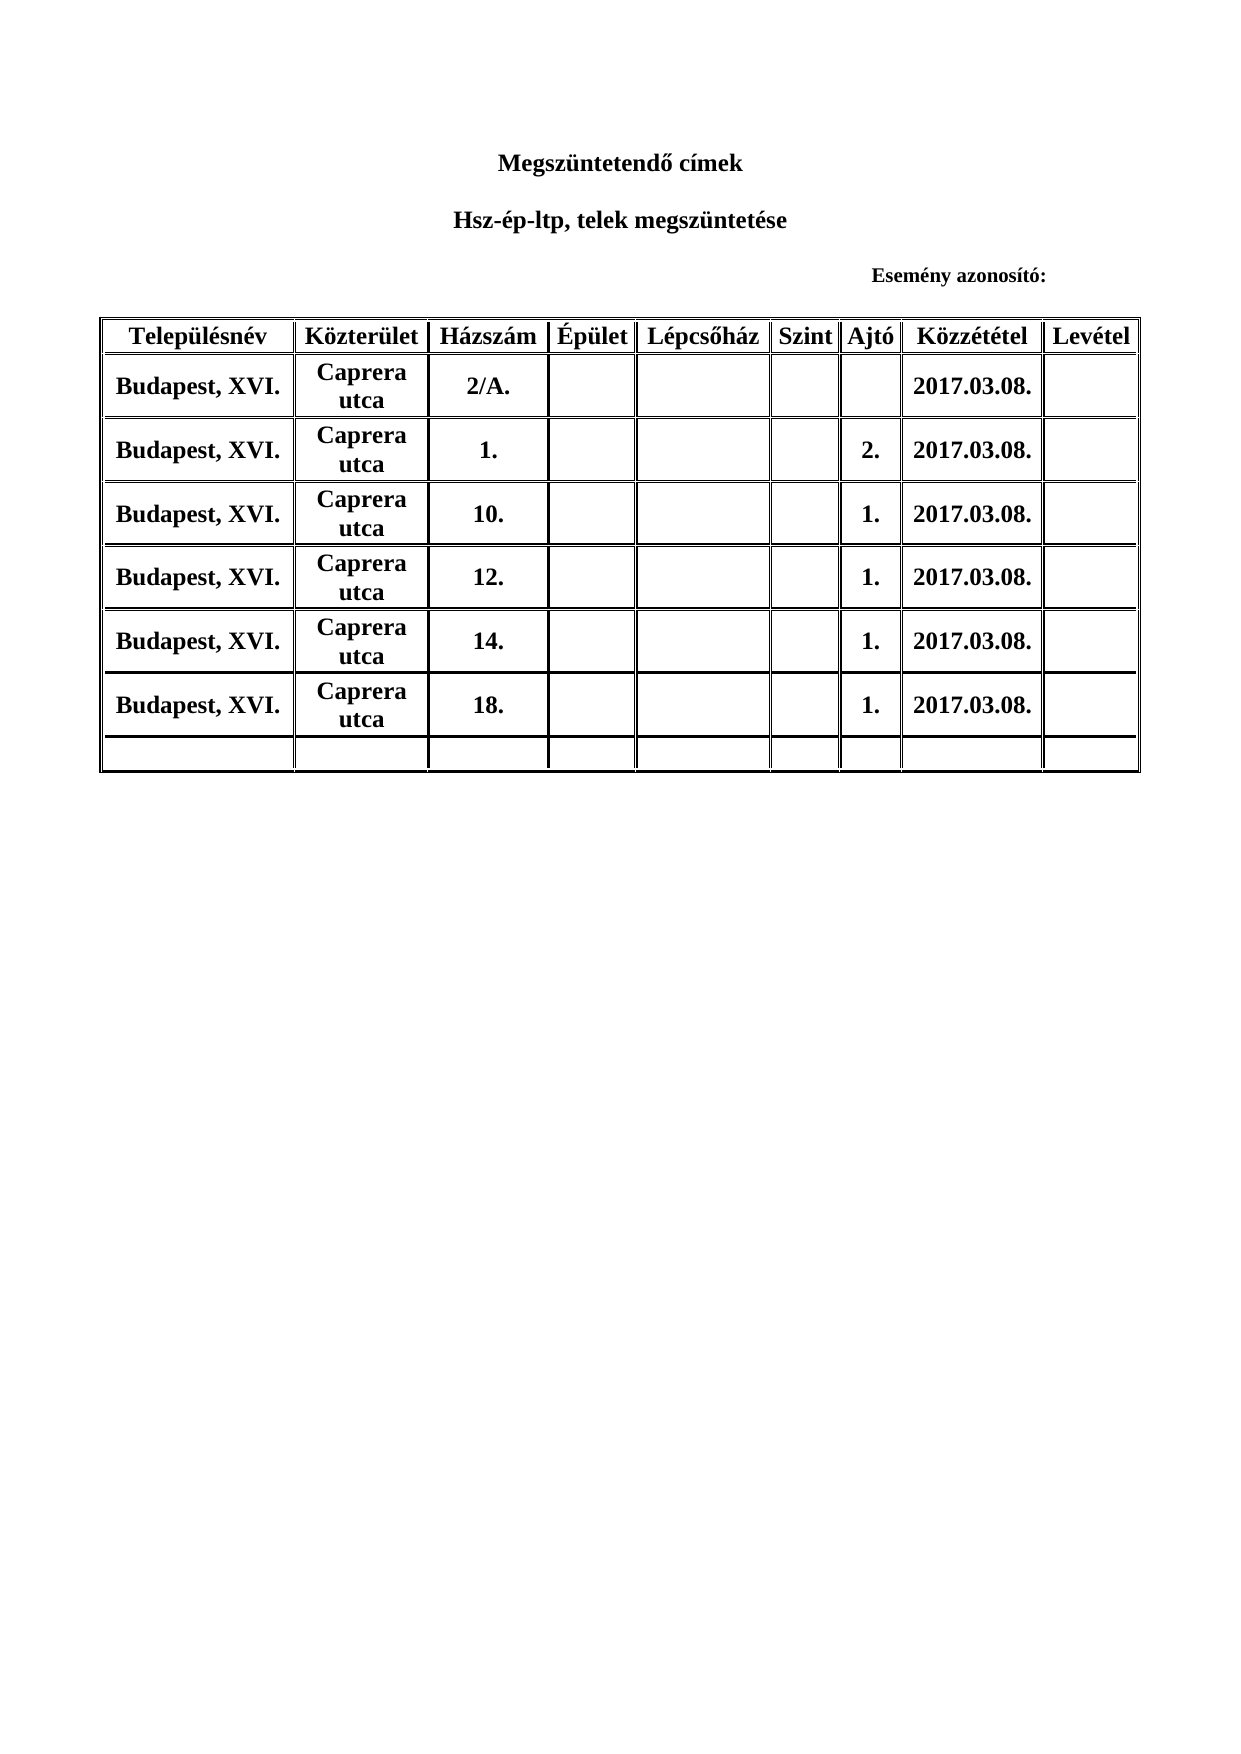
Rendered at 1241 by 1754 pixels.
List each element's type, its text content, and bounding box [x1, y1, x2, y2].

table_cell [1045, 543, 1138, 607]
table_cell [638, 355, 769, 416]
table_cell Caprera utca [296, 547, 427, 607]
table_cell [550, 674, 634, 735]
table_cell [1043, 352, 1139, 416]
table_cell 14. [430, 611, 547, 671]
table_cell [638, 483, 769, 543]
table_cell [550, 419, 634, 479]
table_cell [772, 547, 838, 607]
table_cell [772, 674, 838, 735]
table_cell 2. [842, 419, 900, 479]
table_cell 2017.03.08. [903, 483, 1041, 543]
table_cell 1. [842, 483, 900, 543]
table_cell [638, 611, 769, 671]
table_cell Caprera utca [296, 483, 427, 543]
table_cell 1. [842, 611, 900, 671]
table_header Házszám [428, 320, 548, 352]
table_cell 2017.03.08. [903, 547, 1041, 607]
table_cell [772, 419, 838, 479]
text Hsz-ép-ltp, telek megszüntetése [148, 206, 1093, 234]
table_cell 1. [842, 547, 900, 607]
table_cell [548, 735, 636, 770]
table_cell [550, 547, 634, 607]
table_cell 12. [430, 547, 547, 607]
table_cell 2017.03.08. [903, 674, 1041, 735]
table_header Településnév [103, 320, 295, 352]
table_header Szint [771, 318, 840, 352]
table_cell 10. [430, 483, 547, 543]
table_cell [428, 738, 548, 770]
table_cell [1045, 480, 1138, 543]
table_cell [550, 483, 634, 543]
table_cell [636, 738, 771, 770]
table_cell [1043, 416, 1139, 479]
table_cell [772, 483, 838, 543]
table_cell Budapest, XVI. [103, 607, 293, 671]
table_header Levétel [1043, 320, 1138, 352]
table_cell Budapest, XVI. [103, 543, 293, 607]
table_cell [550, 355, 634, 416]
table_cell Budapest, XVI. [103, 671, 293, 735]
table_cell Budapest, XVI. [101, 352, 295, 416]
table_cell Caprera utca [296, 674, 427, 735]
table_cell Caprera utca [296, 355, 427, 416]
table_cell Budapest, XVI. [103, 480, 293, 543]
table_cell Caprera utca [296, 419, 427, 479]
table_cell [1045, 607, 1138, 671]
table_header Ajtó [840, 320, 901, 352]
table_cell [842, 355, 900, 416]
text Megszüntetendő címek [148, 148, 1093, 176]
table_cell [638, 547, 769, 607]
table_cell [772, 355, 838, 416]
table_cell [1045, 671, 1138, 735]
table_cell [772, 611, 838, 671]
text Esemény azonosító: [148, 263, 1093, 287]
table_cell [638, 674, 769, 735]
table_cell [103, 735, 295, 770]
table_header Lépcsőház [636, 320, 771, 352]
table_cell [840, 738, 901, 770]
table_header Közzététel [901, 318, 1043, 352]
table_cell Budapest, XVI. [101, 416, 295, 479]
table_cell Caprera utca [296, 611, 427, 671]
table_cell 2017.03.08. [903, 355, 1041, 416]
table_cell 2017.03.08. [903, 419, 1041, 479]
table_cell [638, 419, 769, 479]
table_cell 2017.03.08. [903, 611, 1041, 671]
table_cell [1043, 735, 1138, 770]
table_cell [550, 611, 634, 671]
table_cell 2/A. [430, 355, 547, 416]
table_cell 1. [842, 674, 900, 735]
table_cell [901, 735, 1043, 770]
table_header Közterület [295, 318, 428, 352]
table_cell [295, 738, 428, 770]
table_cell 18. [430, 674, 547, 735]
table_header Épület [548, 318, 636, 352]
table_cell 1. [430, 419, 547, 479]
table_cell [771, 735, 840, 770]
